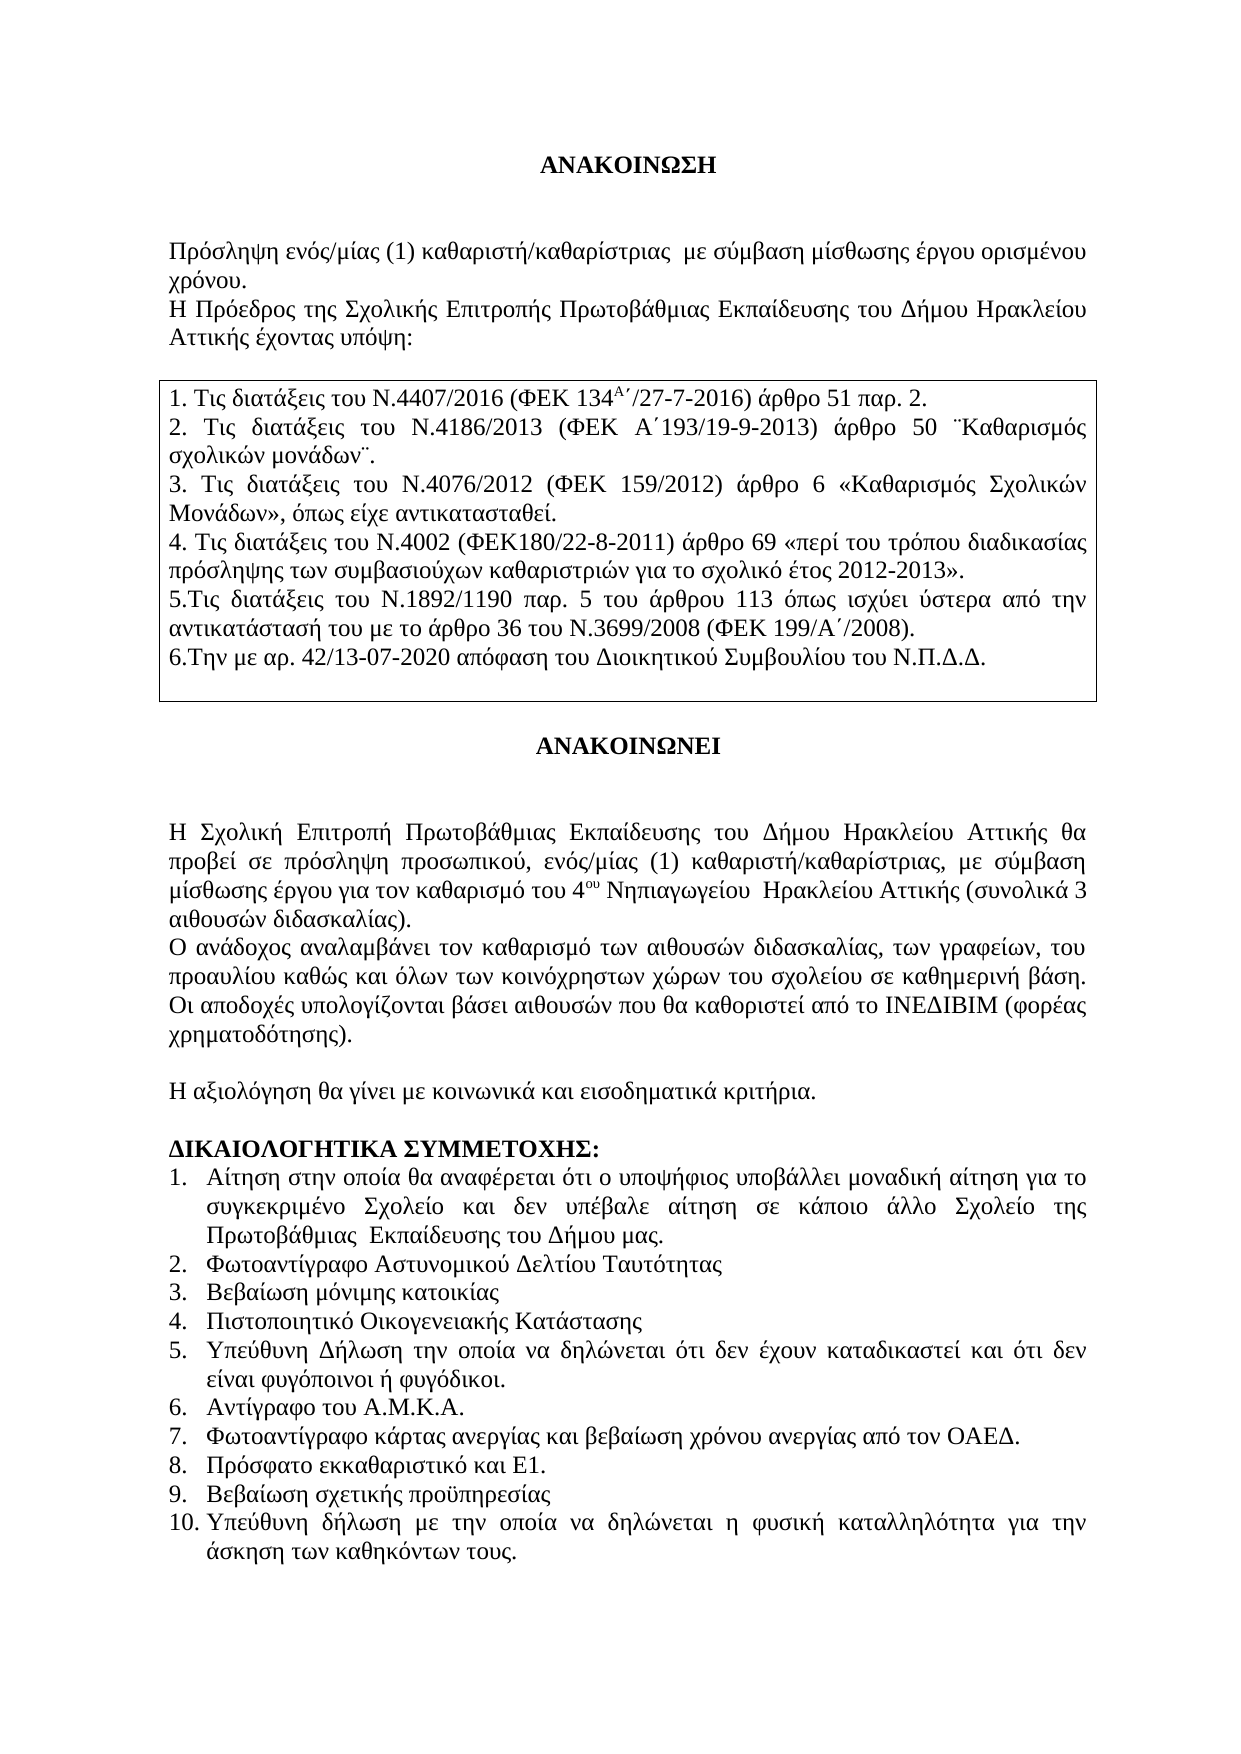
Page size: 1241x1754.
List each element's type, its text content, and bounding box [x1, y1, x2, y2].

list Φωτοαντίγραφο κάρτας ανεργίας και βεβαίωση χρόνου ανεργίας από τον ΟΑΕΔ. [169, 1421, 1087, 1450]
list Πρόσφατο εκκαθαριστικό και Ε1. [169, 1450, 1087, 1479]
text 3. Τις διατάξεις του Ν.4076/2012 (ΦΕΚ 159/2012) άρθρο 6 «Καθαρισμός Σχολικών Μονάδων», όπως είχε αντικατασταθεί. [160, 466, 1096, 524]
text ΔΙΚΑΙΟΛΟΓΗΤΙΚΑ ΣΥΜΜΕΤΟΧΗΣ: [169, 1134, 1087, 1162]
list Αντίγραφο του Α.Μ.Κ.Α. [169, 1392, 1087, 1421]
text H Πρόεδρος της Σχολικής Επιτροπής Πρωτοβάθμιας Εκπαίδευσης του Δήμου Ηρακλείου Αττικής έχοντας υπόψη: [169, 294, 1087, 351]
text 1. Τις διατάξεις του Ν.4407/2016 (ΦΕΚ 134Α΄/27-7-2016) άρθρο 51 παρ. 2. [160, 381, 1096, 409]
list Αίτηση στην οποία θα αναφέρεται ότι ο υποψήφιος υποβάλλει μοναδική αίτηση για το συγκεκριμένο Σχολείο και δεν υπέβαλε αίτηση σε κάποιο άλλο Σχολείο της Πρωτοβάθμιας Εκπαίδευσης του Δήμου μας. [169, 1162, 1087, 1249]
text ΑΝΑΚΟΙΝΩΝΕΙ [169, 731, 1087, 760]
text ΑΝΑΚΟΙΝΩΣΗ [169, 150, 1087, 179]
list Βεβαίωση σχετικής προϋπηρεσίας [169, 1479, 1087, 1507]
text 4. Τις διατάξεις του Ν.4002 (ΦΕΚ180/22-8-2011) άρθρο 69 «περί του τρόπου διαδικασίας πρόσληψης των συμβασιούχων καθαριστριών για το σχολικό έτος 2012-2013». [160, 524, 1096, 581]
list Υπεύθυνη δήλωση με την οποία να δηλώνεται η φυσική καταλληλότητα για την άσκηση των καθηκόντων τους. [169, 1507, 1087, 1565]
text Η Σχολική Επιτροπή Πρωτοβάθμιας Εκπαίδευσης του Δήμου Ηρακλείου Αττικής θα προβεί σε πρόσληψη προσωπικού, ενός/μίας (1) καθαριστή/καθαρίστριας, με σύμβαση μίσθωσης έργου για τον καθαρισμό του 4ου Νηπιαγωγείου Ηρακλείου Αττικής (συνολικά 3 αιθουσών διδασκαλίας). [169, 817, 1087, 932]
list Φωτοαντίγραφο Αστυνομικού Δελτίου Ταυτότητας [169, 1249, 1087, 1277]
text 2. Τις διατάξεις του Ν.4186/2013 (ΦΕΚ Α΄193/19-9-2013) άρθρο 50 ¨Καθαρισμός σχολικών μονάδων¨. [160, 409, 1096, 466]
text Η αξιολόγηση θα γίνει με κοινωνικά και εισοδηματικά κριτήρια. [169, 1076, 1087, 1105]
list Πιστοποιητικό Οικογενειακής Κατάστασης [169, 1306, 1087, 1335]
list Βεβαίωση μόνιμης κατοικίας [169, 1277, 1087, 1306]
text 5.Τις διατάξεις του Ν.1892/1190 παρ. 5 του άρθρου 113 όπως ισχύει ύστερα από την αντικατάστασή του με το άρθρο 36 του Ν.3699/2008 (ΦΕΚ 199/Α΄/2008). [160, 581, 1096, 639]
list Υπεύθυνη Δήλωση την οποία να δηλώνεται ότι δεν έχουν καταδικαστεί και ότι δεν είναι φυγόποινοι ή φυγόδικοι. [169, 1335, 1087, 1392]
text 6.Την με αρ. 42/13-07-2020 απόφαση του Διοικητικού Συμβουλίου του Ν.Π.Δ.Δ. [160, 639, 1096, 671]
text Πρόσληψη ενός/μίας (1) καθαριστή/καθαρίστριας με σύμβαση μίσθωσης έργου ορισμένου χρόνου. [169, 236, 1087, 294]
text Ο ανάδοχος αναλαμβάνει τον καθαρισμό των αιθουσών διδασκαλίας, των γραφείων, του προαυλίου καθώς και όλων των κοινόχρηστων χώρων του σχολείου σε καθημερινή βάση. Οι αποδοχές υπολογίζονται βάσει αιθουσών που θα καθοριστεί από το ΙΝΕΔΙΒΙΜ (φορέας χρηματοδότησης). [169, 932, 1087, 1047]
